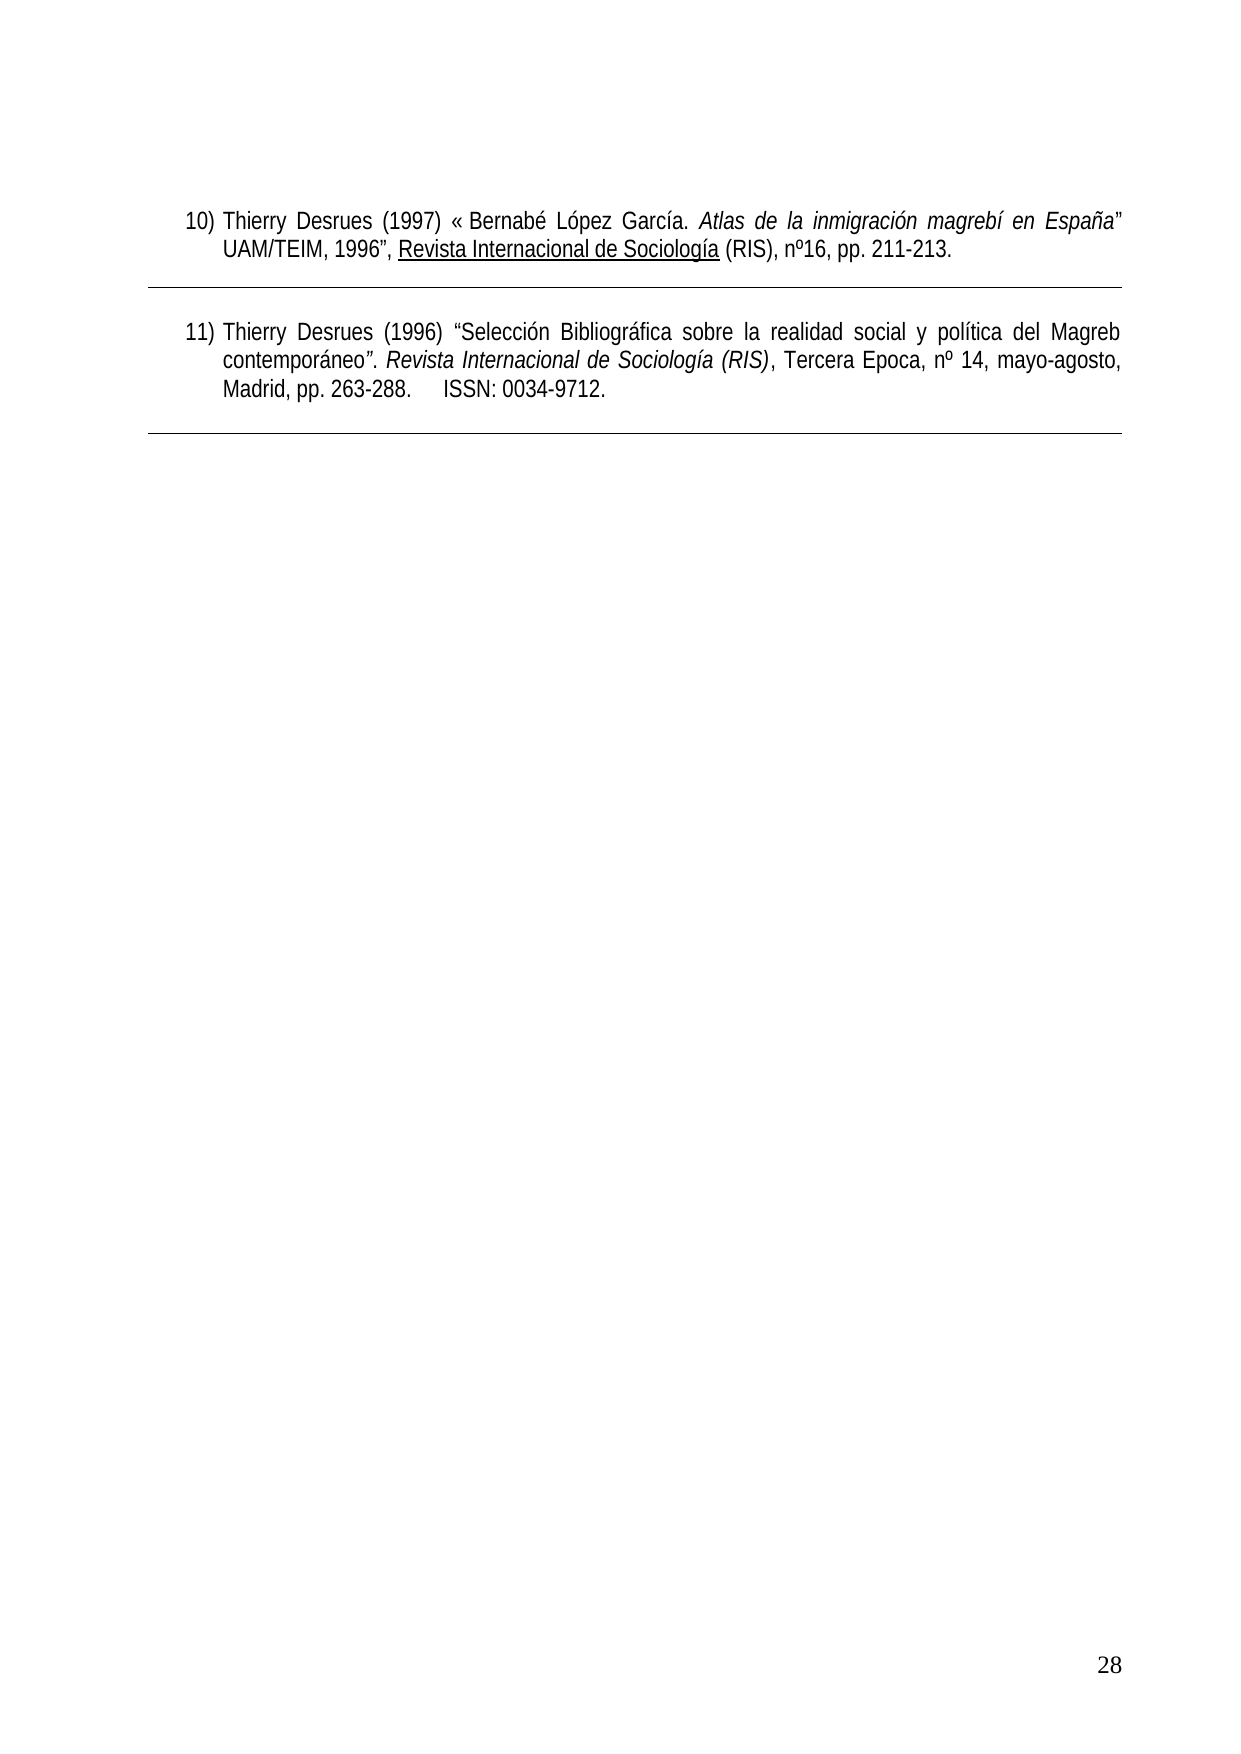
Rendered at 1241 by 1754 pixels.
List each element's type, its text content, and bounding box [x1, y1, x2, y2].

list Thierry Desrues (1996) “Selección Bibliográfica sobre la realidad social y política del Magreb contemporáneo”. Revista Internacional de Sociología (RIS), Tercera Epoca, nº 14, mayo-agosto, Madrid, pp. 263-288. ISSN: 0034-9712. [185, 348, 1122, 434]
list Thierry Desrues (1997) « Bernabé López García. Atlas de la inmigración magrebí en España” UAM/TEIM, 1996”, Revista Internacional de Sociología (RIS), nº16, pp. 211-213. [185, 238, 1122, 295]
